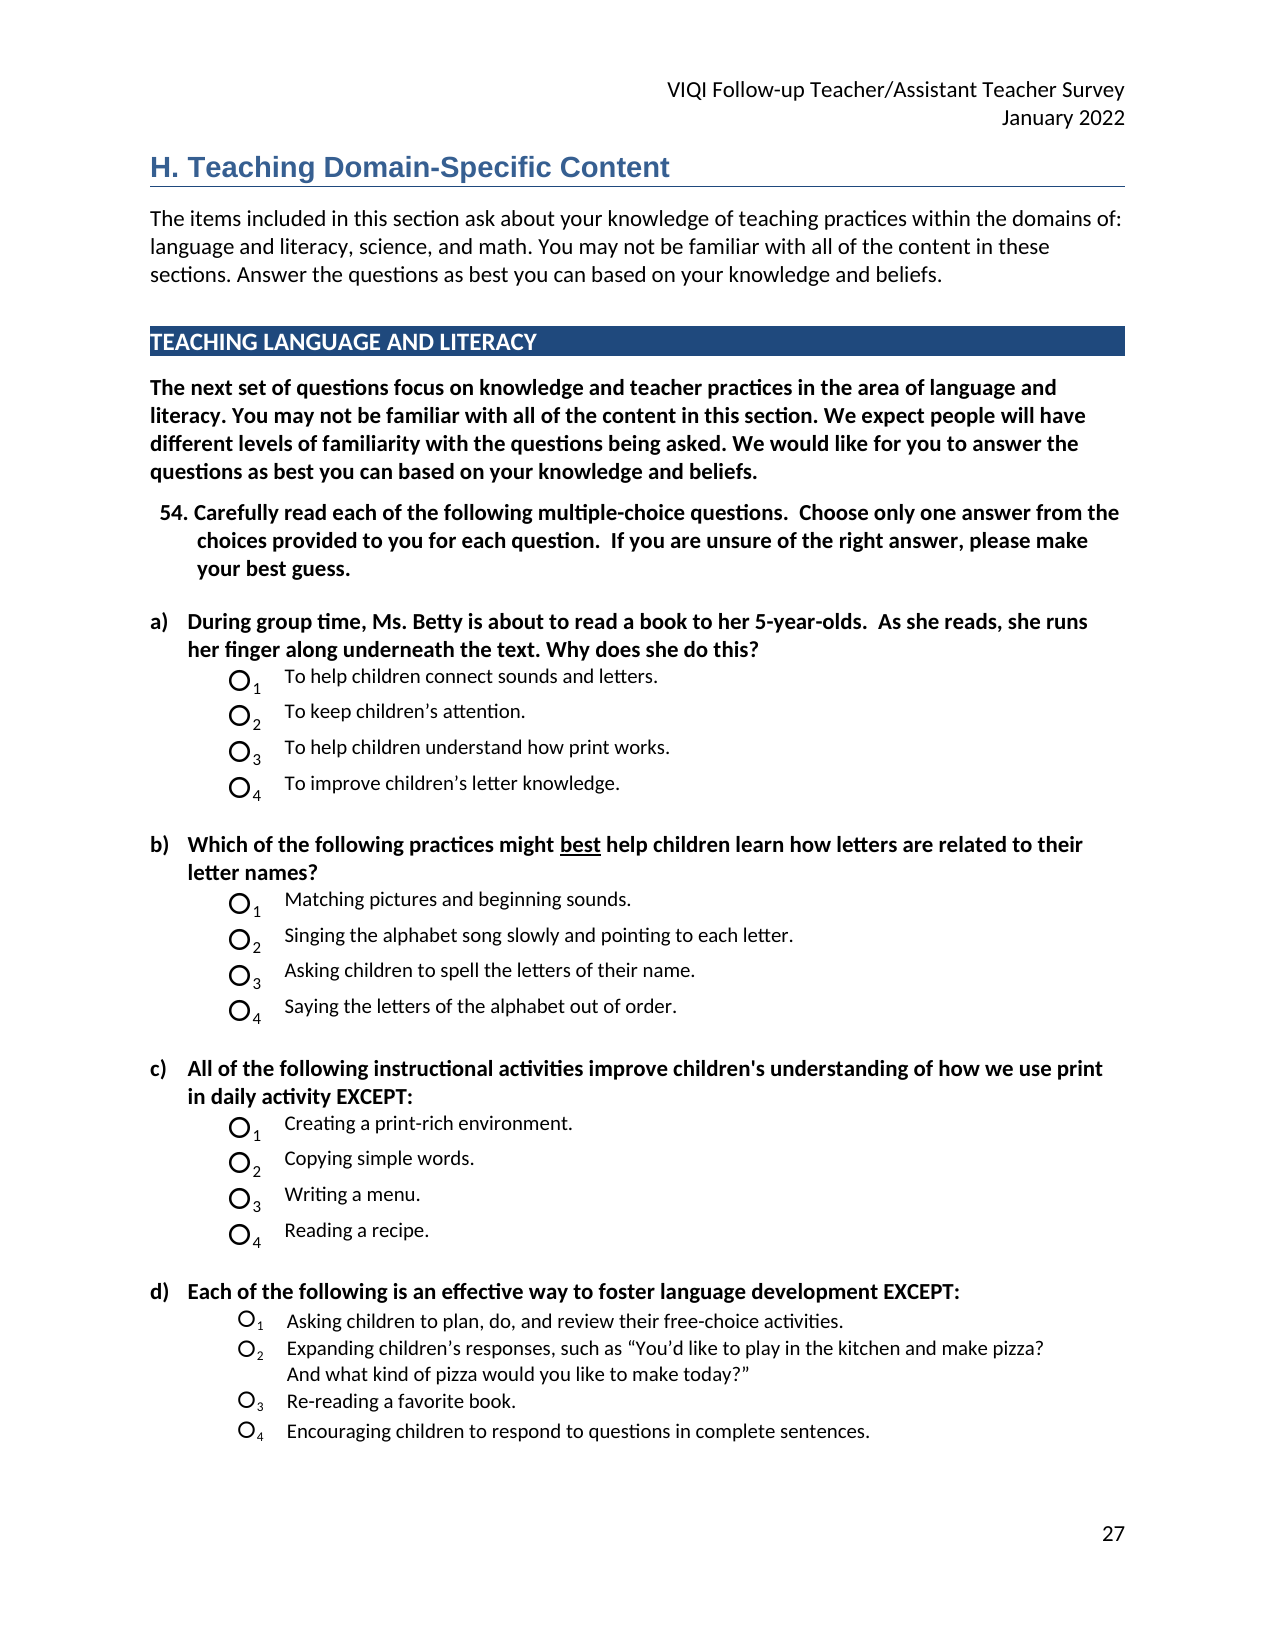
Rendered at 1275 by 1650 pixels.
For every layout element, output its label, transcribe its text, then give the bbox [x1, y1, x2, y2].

table_cell 3 [225, 1386, 275, 1416]
table_cell Encouraging children to respond to questions in complete sentences. [275, 1416, 1063, 1446]
table_cell 4 [215, 1217, 273, 1252]
table_cell To improve children’s letter knowledge. [273, 770, 1061, 805]
table_cell 4 [215, 993, 273, 1029]
table_cell Re-reading a favorite book. [275, 1386, 1063, 1416]
table_cell 2 [225, 1336, 275, 1386]
table_cell Saying the letters of the alphabet out of order. [273, 993, 1061, 1029]
table_header Creating a print-rich environment. [273, 1110, 1061, 1146]
table_cell 3 [215, 958, 273, 993]
table_cell Asking children to spell the letters of their name. [273, 958, 1061, 993]
subtitle TEACHING LANGUAGE AND LITERACY [150, 326, 1125, 356]
list Each of the following is an effective way to foster language development EXCEPT: [150, 1277, 1125, 1306]
table_cell Singing the alphabet song slowly and pointing to each letter. [273, 922, 1061, 958]
table_cell Expanding children’s responses, such as “You’d like to play in the kitchen and make pizza? And what kind of pizza would you like to make today?” [275, 1336, 1063, 1386]
table_header Matching pictures and beginning sounds. [273, 886, 1061, 922]
list All of the following instructional activities improve children's understanding of how we use print in daily activity EXCEPT: [150, 1054, 1125, 1110]
text The items included in this section ask about your knowledge of teaching practices within the domains of: language and literacy, science, and math. You may not be familiar with all of the content in these sections. Answer the questions as best you can based on your knowledge and beliefs. [150, 204, 1125, 288]
table_header 1 [215, 886, 273, 922]
table_cell Writing a menu. [273, 1181, 1061, 1217]
table_header To help children connect sounds and letters. [273, 663, 1061, 698]
table_cell 2 [215, 699, 273, 734]
table_header Asking children to plan, do, and review their free-choice activities. [275, 1306, 1063, 1336]
table_header 1 [225, 1306, 275, 1336]
table_cell To keep children’s attention. [273, 699, 1061, 734]
table_cell 2 [215, 1146, 273, 1181]
table_cell 4 [215, 770, 273, 805]
text The next set of questions focus on knowledge and teacher practices in the area of language and literacy. You may not be familiar with all of the content in this section. We expect people will have different levels of familiarity with the questions being asked. We would like for you to answer the questions as best you can based on your knowledge and beliefs. [150, 373, 1125, 485]
list Which of the following practices might best help children learn how letters are related to their letter names? [150, 830, 1125, 886]
table_cell 2 [215, 922, 273, 958]
subtitle Teaching Domain-Specific Content [150, 150, 1125, 186]
table_cell To help children understand how print works. [273, 734, 1061, 770]
table_header 1 [215, 663, 273, 698]
table_cell 3 [215, 1181, 273, 1217]
table_cell Copying simple words. [273, 1146, 1061, 1181]
table_cell 3 [215, 734, 273, 770]
table_cell Reading a recipe. [273, 1217, 1061, 1252]
list During group time, Ms. Betty is about to read a book to her 5-year-olds. As she reads, she runs her finger along underneath the text. Why does she do this? [150, 607, 1125, 663]
table_header 1 [215, 1110, 273, 1146]
table_cell 4 [225, 1416, 275, 1446]
text Carefully read each of the following multiple-choice questions. Choose only one answer from the choices provided to you for each question. If you are unsure of the right answer, please make your best guess. [159, 498, 1125, 582]
